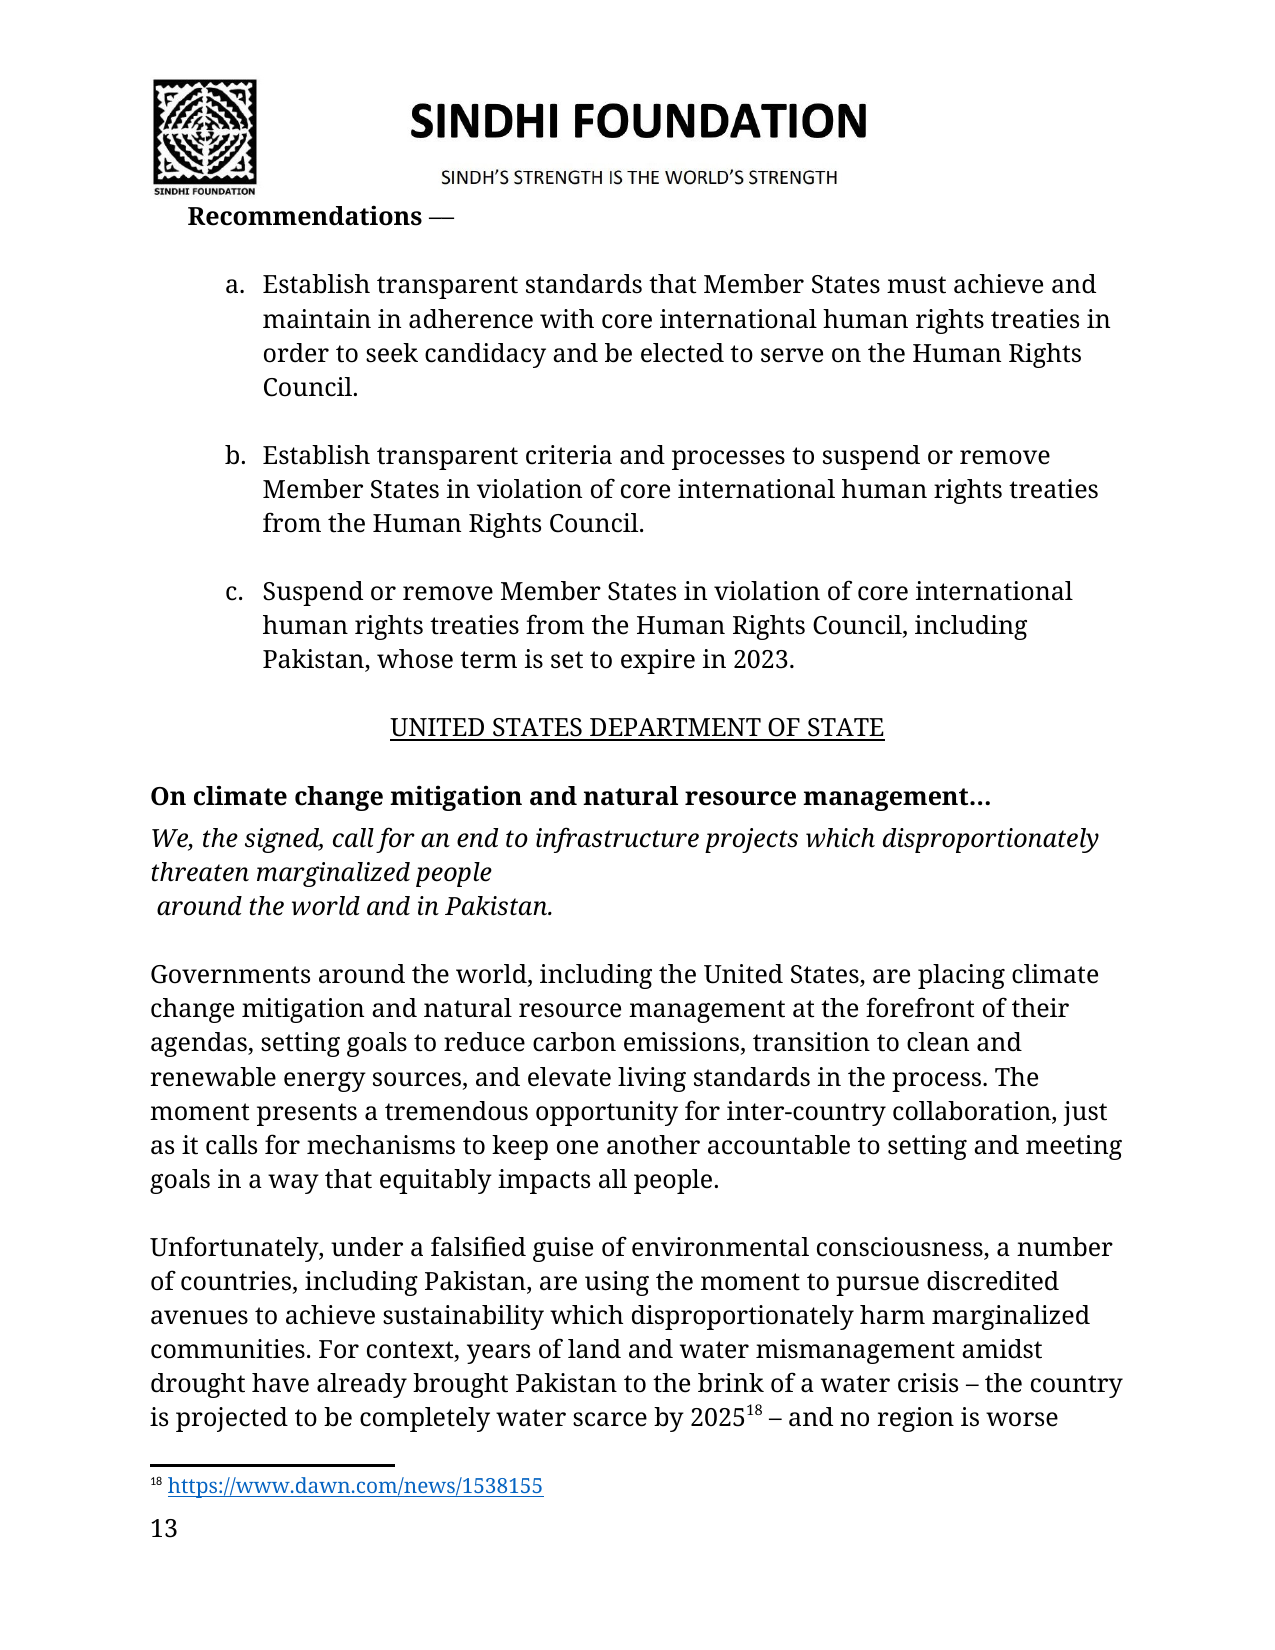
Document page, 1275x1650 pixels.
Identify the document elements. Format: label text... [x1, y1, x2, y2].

text UNITED STATES DEPARTMENT OF STATE [150, 710, 1125, 744]
list Suspend or remove Member States in violation of core international human rights treaties from the Human Rights Council, including Pakistan, whose term is set to expire in 2023. [225, 574, 1125, 676]
list Establish transparent criteria and processes to suspend or remove Member States in violation of core international human rights treaties from the Human Rights Council. [225, 437, 1125, 540]
text We, the signed, call for an end to infrastructure projects which disproportionately threaten marginalized people [150, 821, 1125, 889]
text On climate change mitigation and natural resource management… [150, 778, 1125, 812]
list Establish transparent standards that Member States must achieve and maintain in adherence with core international human rights treaties in order to seek candidacy and be elected to serve on the Human Rights Council. [225, 267, 1125, 403]
text Recommendations –– [187, 199, 1125, 233]
text around the world and in Pakistan. [150, 889, 1125, 923]
picture [150, 75, 867, 199]
text Governments around the world, including the United States, are placing climate change mitigation and natural resource management at the forefront of their agendas, setting goals to reduce carbon emissions, transition to clean and renewable energy sources, and elevate living standards in the process. The moment presents a tremendous opportunity for inter-country collaboration, just as it calls for mechanisms to keep one another accountable to setting and meeting goals in a way that equitably impacts all people. [150, 957, 1125, 1195]
